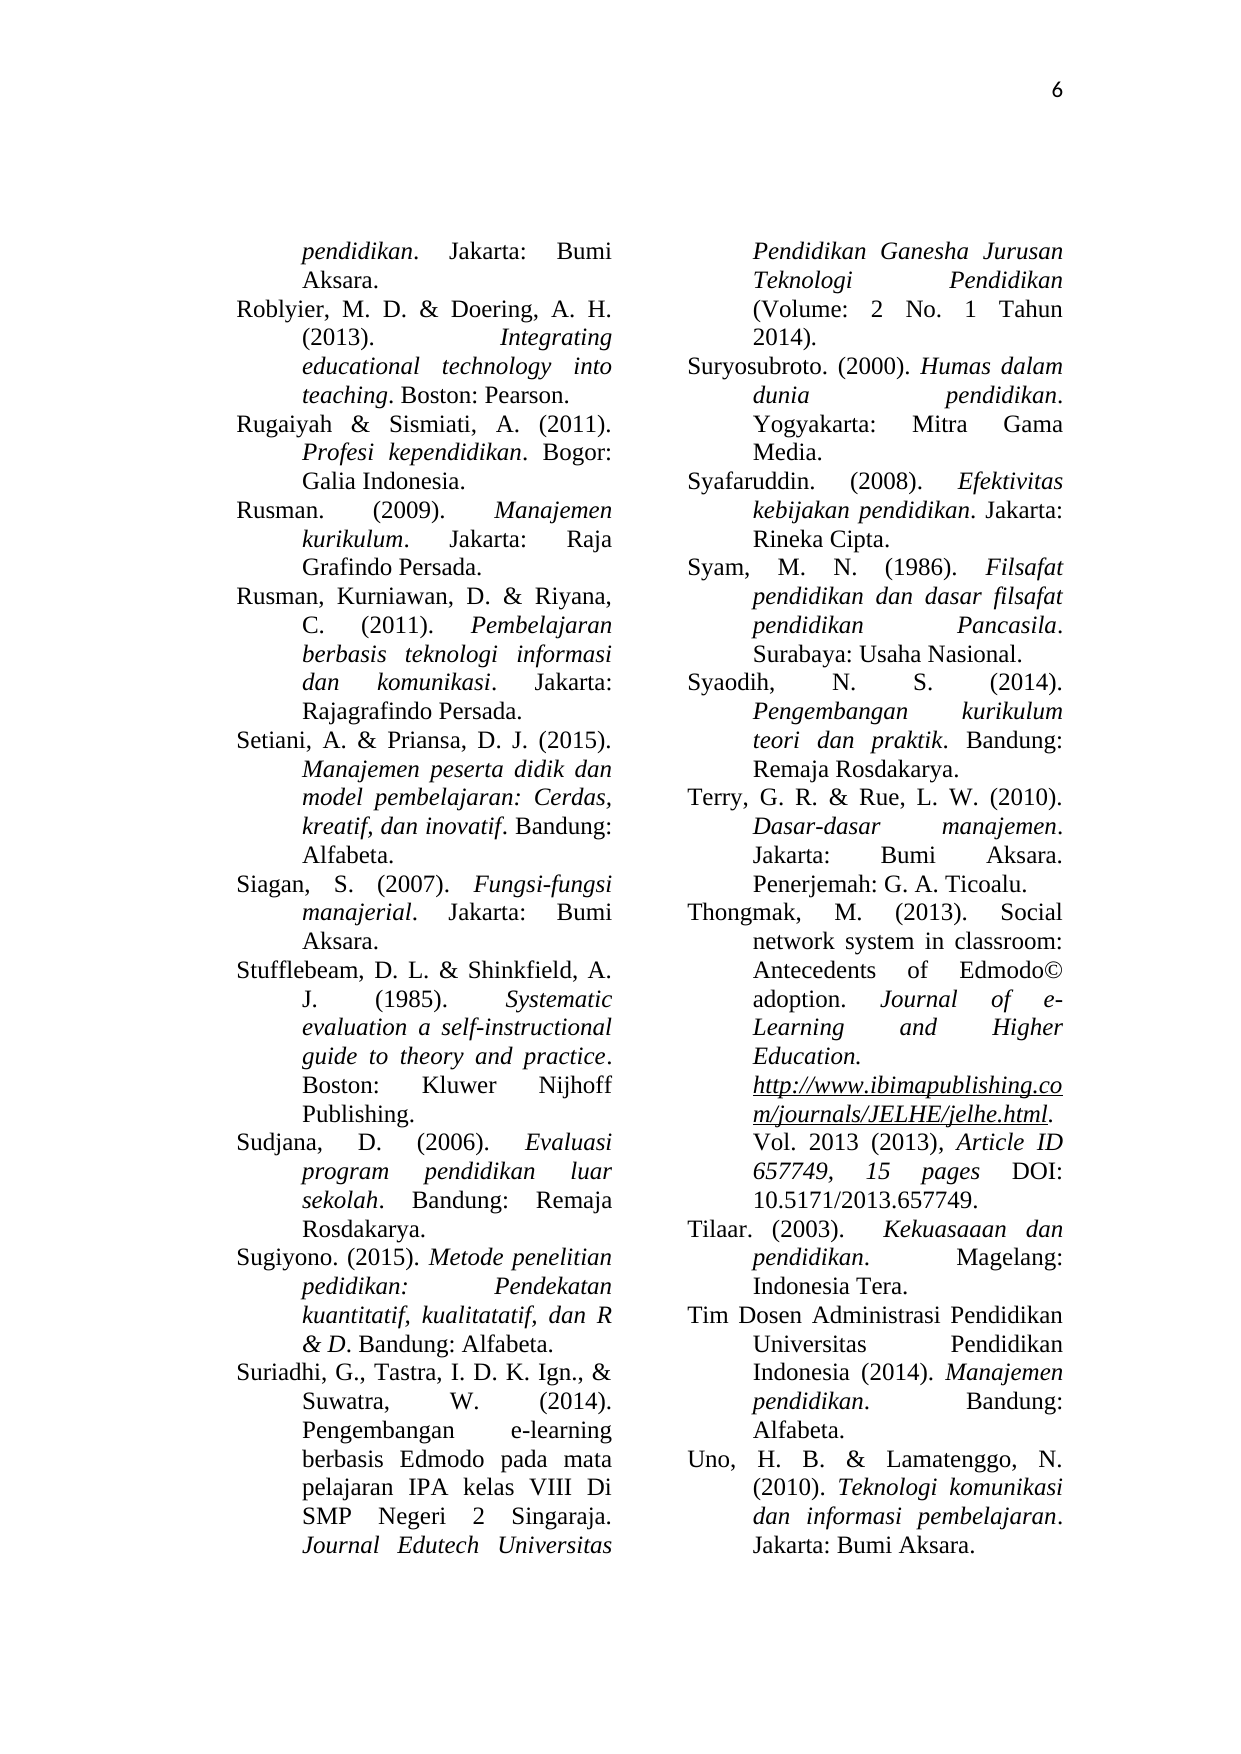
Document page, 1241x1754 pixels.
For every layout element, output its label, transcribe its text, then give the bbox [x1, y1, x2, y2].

text Suryosubroto. (2000). Humas dalam dunia pendidikan. Yogyakarta: Mitra Gama Media. [687, 351, 1063, 466]
text Rochaety, E., Rahayuningsih, P., & Yanti, P. G. (2006). Sistem informasi manajemen pendidikan. Jakarta: Bumi Aksara. [236, 236, 612, 294]
text Stufflebeam, D. L. & Shinkfield, A. J. (1985). Systematic evaluation a self-instructional guide to theory and practice. Boston: Kluwer Nijhoff Publishing. [236, 955, 612, 1127]
text Sudjana, D. (2006). Evaluasi program pendidikan luar sekolah. Bandung: Remaja Rosdakarya. [236, 1127, 612, 1242]
text Thongmak, M. (2013). Social network system in classroom: Antecedents of Edmodo© adoption. Journal of e-Learning and Higher Education. http://www.ibimapublishing.com/journals/JELHE/jelhe.html. Vol. 2013 (2013), Article ID 657749, 15 pages DOI: 10.5171/2013.657749. [687, 897, 1063, 1214]
text Tilaar. (2003). Kekuasaaan dan pendidikan. Magelang: Indonesia Tera. [687, 1214, 1063, 1300]
text Tim Dosen Administrasi Pendidikan Universitas Pendidikan Indonesia (2014). Manajemen pendidikan. Bandung: Alfabeta. [687, 1300, 1063, 1444]
text Setiani, A. & Priansa, D. J. (2015). Manajemen peserta didik dan model pembelajaran: Cerdas, kreatif, dan inovatif. Bandung: Alfabeta. [236, 725, 612, 869]
text Uno, H. B. & Lamatenggo, N. (2010). Teknologi komunikasi dan informasi pembelajaran. Jakarta: Bumi Aksara. [687, 1444, 1063, 1559]
text Terry, G. R. & Rue, L. W. (2010). Dasar-dasar manajemen. Jakarta: Bumi Aksara. Penerjemah: G. A. Ticoalu. [687, 782, 1063, 897]
text Rusman. (2009). Manajemen kurikulum. Jakarta: Raja Grafindo Persada. [236, 495, 612, 581]
text Syafaruddin. (2008). Efektivitas kebijakan pendidikan. Jakarta: Rineka Cipta. [687, 466, 1063, 552]
text Suriadhi, G., Tastra, I. D. K. Ign., & Suwatra, W. (2014). Pengembangan e-learning berbasis Edmodo pada mata pelajaran IPA kelas VIII Di SMP Negeri 2 Singaraja. Journal Edutech Universitas Pendidikan Ganesha Jurusan Teknologi Pendidikan (Volume: 2 No. 1 Tahun 2014). [236, 1357, 612, 1559]
text Syaodih, N. S. (2014). Pengembangan kurikulum teori dan praktik. Bandung: Remaja Rosdakarya. [687, 667, 1063, 782]
text Suriadhi, G., Tastra, I. D. K. Ign., & Suwatra, W. (2014). Pengembangan e-learning berbasis Edmodo pada mata pelajaran IPA kelas VIII Di SMP Negeri 2 Singaraja. Journal Edutech Universitas Pendidikan Ganesha Jurusan Teknologi Pendidikan (Volume: 2 No. 1 Tahun 2014). [687, 236, 1063, 351]
text Sugiyono. (2015). Metode penelitian pedidikan: Pendekatan kuantitatif, kualitatatif, dan R & D. Bandung: Alfabeta. [236, 1242, 612, 1357]
text Rugaiyah & Sismiati, A. (2011). Profesi kependidikan. Bogor: Galia Indonesia. [236, 409, 612, 495]
text Rusman, Kurniawan, D. & Riyana, C. (2011). Pembelajaran berbasis teknologi informasi dan komunikasi. Jakarta: Rajagrafindo Persada. [236, 581, 612, 725]
text Roblyier, M. D. & Doering, A. H. (2013). Integrating educational technology into teaching. Boston: Pearson. [236, 294, 612, 409]
text Syam, M. N. (1986). Filsafat pendidikan dan dasar filsafat pendidikan Pancasila. Surabaya: Usaha Nasional. [687, 552, 1063, 667]
text Siagan, S. (2007). Fungsi-fungsi manajerial. Jakarta: Bumi Aksara. [236, 869, 612, 955]
